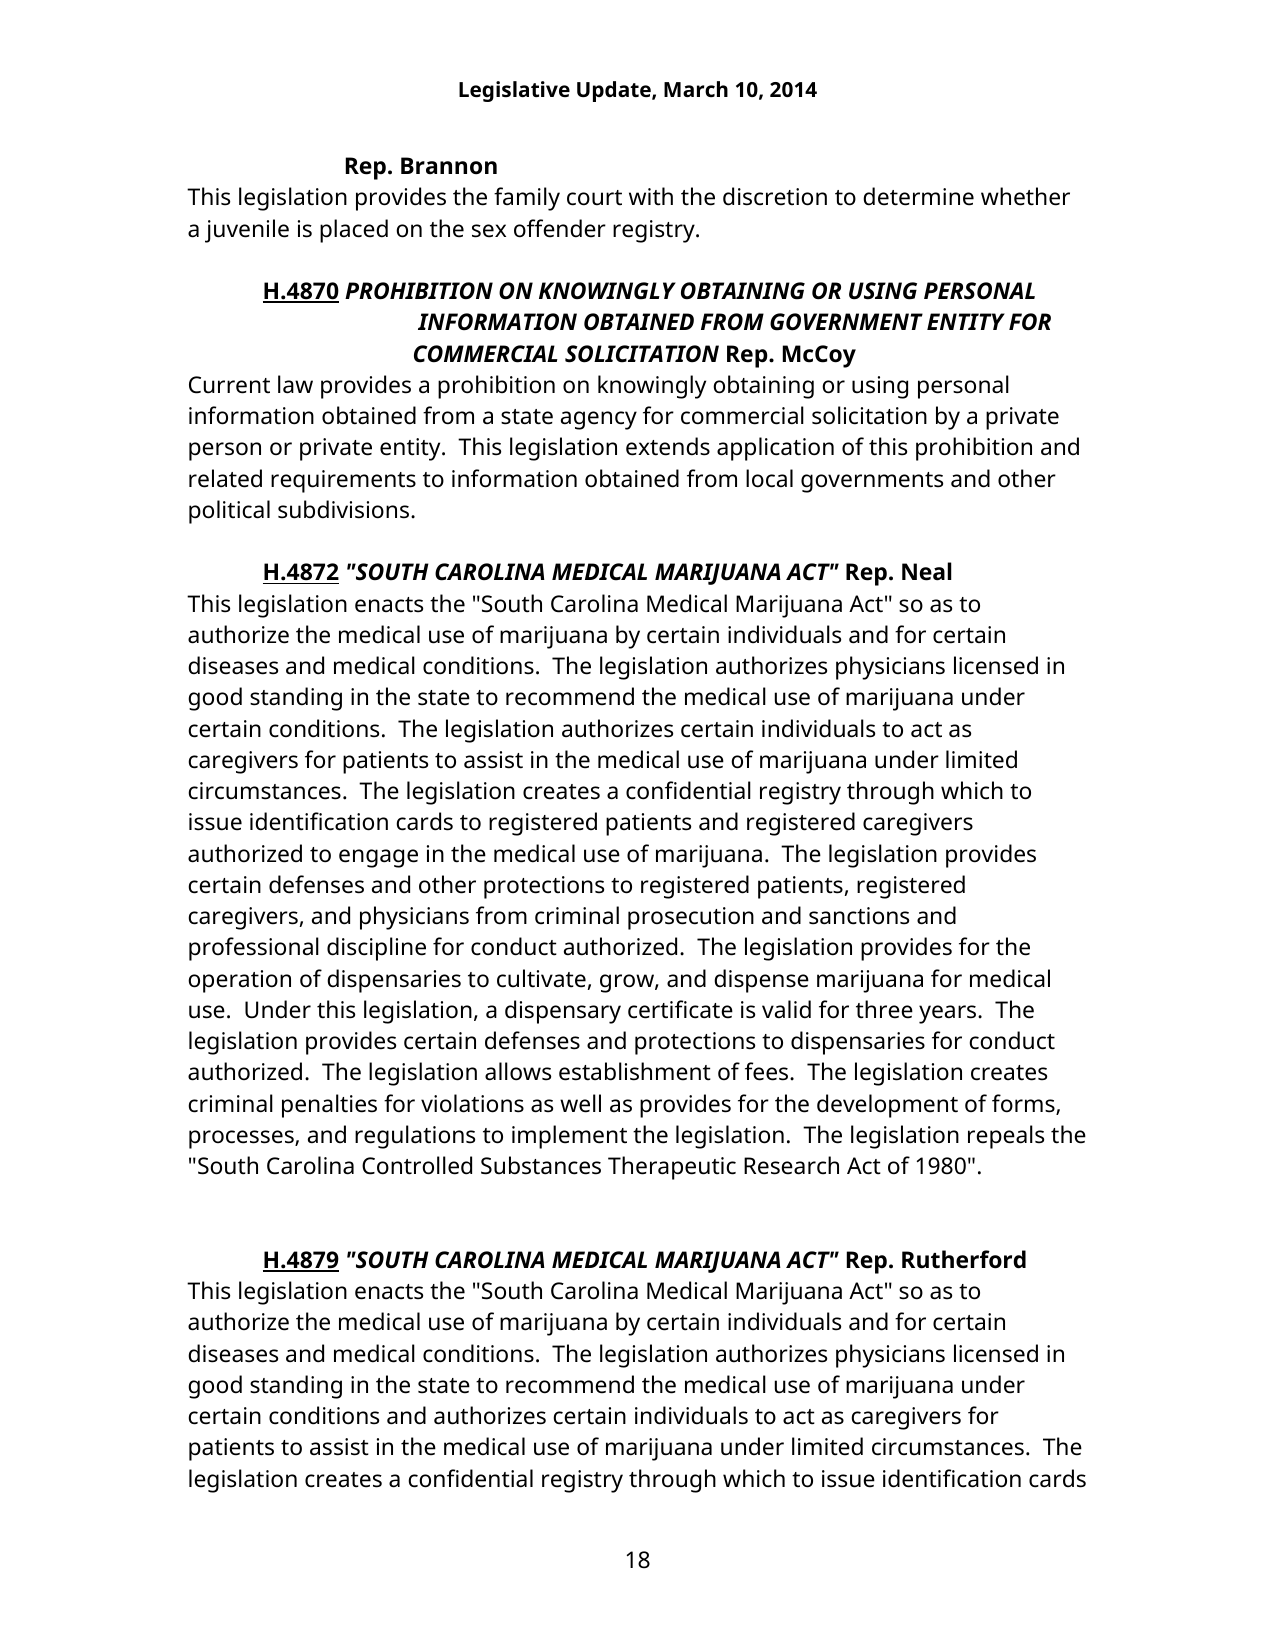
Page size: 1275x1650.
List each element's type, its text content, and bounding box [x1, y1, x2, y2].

text H.4872 "SOUTH CAROLINA MEDICAL MARIJUANA ACT" Rep. Neal [187, 556, 1087, 587]
text H.4870 PROHIBITION ON KNOWINGLY OBTAINING OR USING PERSONAL INFORMATION OBTAINED FROM GOVERNMENT ENTITY FOR COMMERCIAL SOLICITATION Rep. McCoy [187, 275, 1087, 369]
text H.4879 "SOUTH CAROLINA MEDICAL MARIJUANA ACT" Rep. Rutherford [187, 1244, 1087, 1275]
text Current law provides a prohibition on knowingly obtaining or using personal information obtained from a state agency for commercial solicitation by a private person or private entity. This legislation extends application of this prohibition and related requirements to information obtained from local governments and other political subdivisions. [187, 369, 1087, 525]
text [187, 1275, 1087, 1494]
text Rep. Brannon This legislation provides the family court with the discretion to determine whether a juvenile is placed on the sex offender registry. [187, 150, 1087, 244]
text This legislation enacts the "South Carolina Medical Marijuana Act" so as to authorize the medical use of marijuana by certain individuals and for certain diseases and medical conditions. The legislation authorizes physicians licensed in good standing in the state to recommend the medical use of marijuana under certain conditions. The legislation authorizes certain individuals to act as caregivers for patients to assist in the medical use of marijuana under limited circumstances. The legislation creates a confidential registry through which to issue identification cards to registered patients and registered caregivers authorized to engage in the medical use of marijuana. The legislation provides certain defenses and other protections to registered patients, registered caregivers, and physicians from criminal prosecution and sanctions and professional discipline for conduct authorized. The legislation provides for the operation of dispensaries to cultivate, grow, and dispense marijuana for medical use. Under this legislation, a dispensary certificate is valid for three years. The legislation provides certain defenses and protections to dispensaries for conduct authorized. The legislation allows establishment of fees. The legislation creates criminal penalties for violations as well as provides for the development of forms, processes, and regulations to implement the legislation. The legislation repeals the "South Carolina Controlled Substances Therapeutic Research Act of 1980". [187, 587, 1087, 1181]
